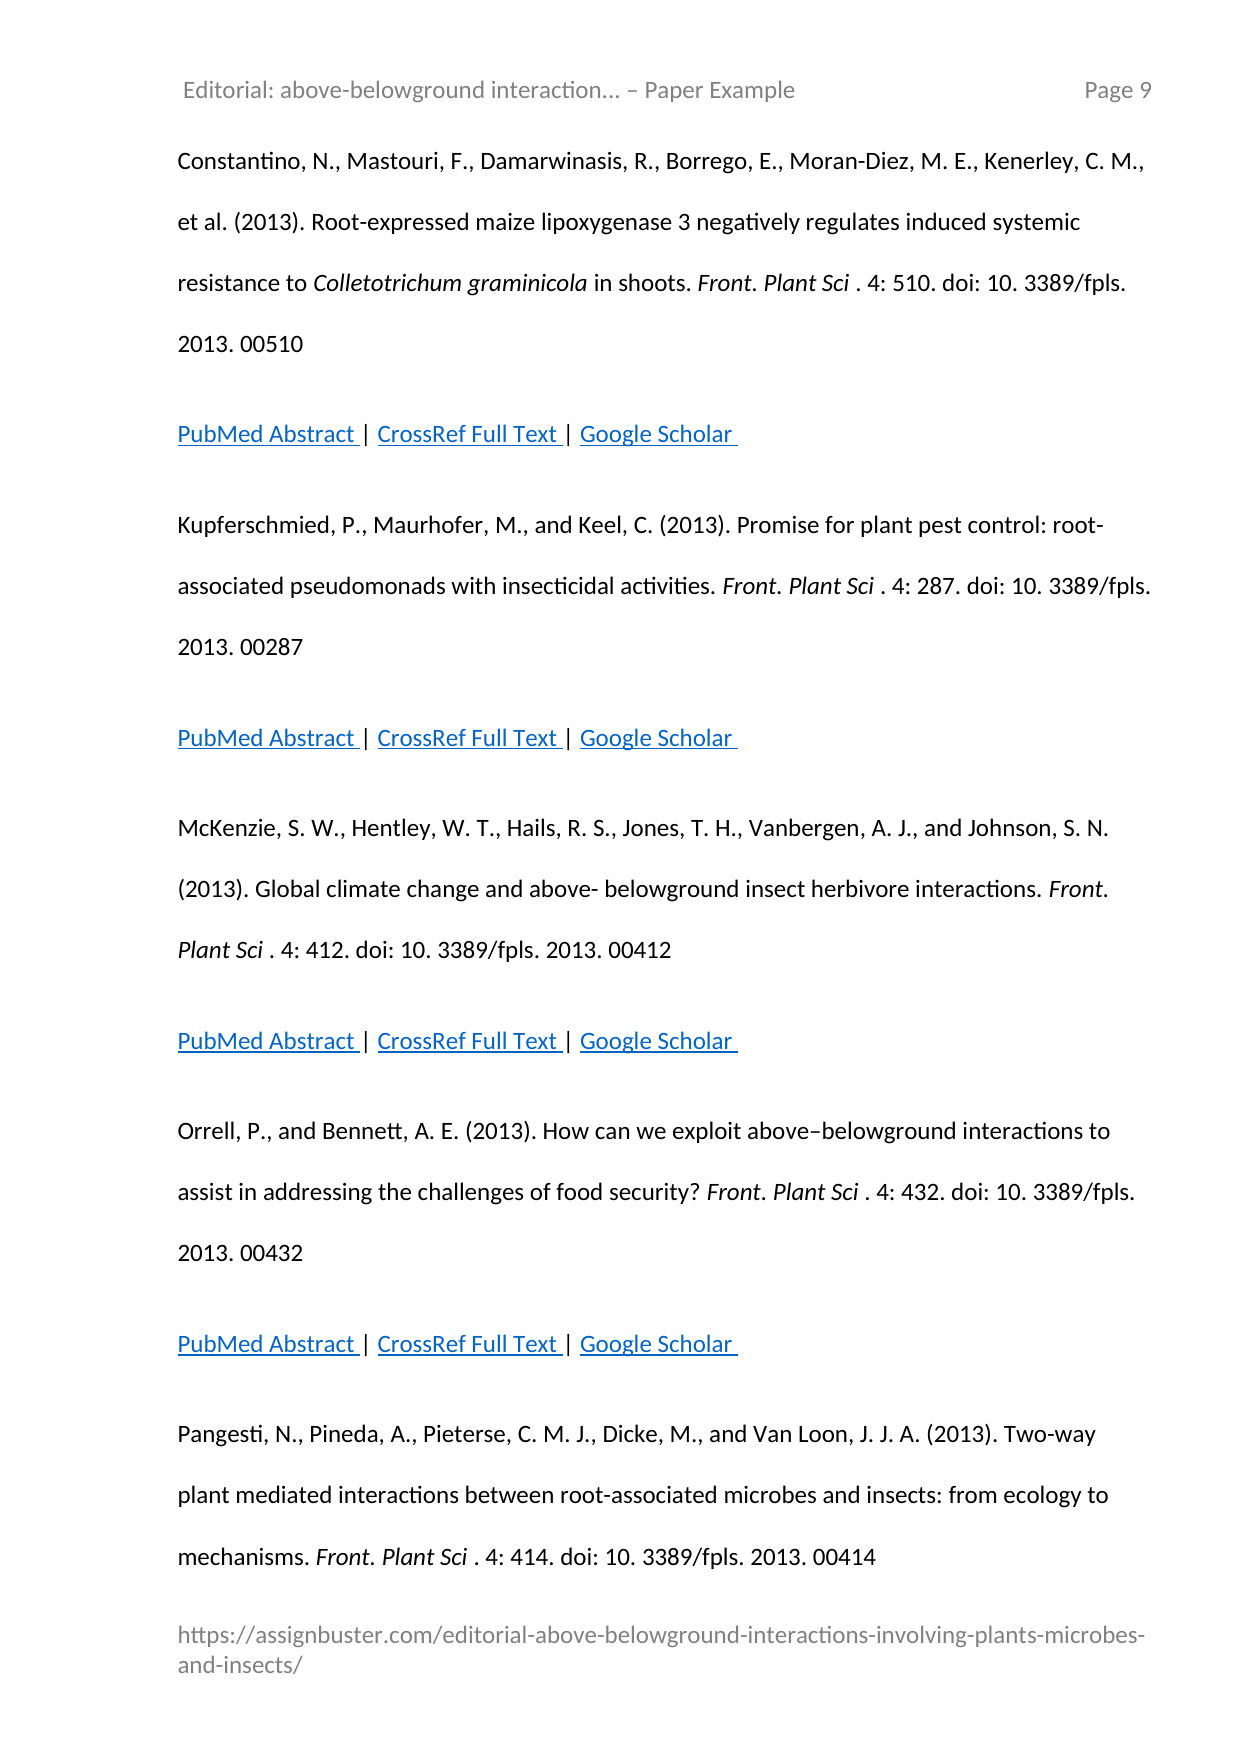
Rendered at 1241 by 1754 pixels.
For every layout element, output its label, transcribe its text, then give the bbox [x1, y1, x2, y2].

text Kupferschmied, P., Maurhofer, M., and Keel, C. (2013). Promise for plant pest control: root-associated pseudomonads with insecticidal activities. Front. Plant Sci . 4: 287. doi: 10. 3389/fpls. 2013. 00287 [177, 509, 1152, 662]
text Orrell, P., and Bennett, A. E. (2013). How can we exploit above–belowground interactions to assist in addressing the challenges of food security? Front. Plant Sci . 4: 432. doi: 10. 3389/fpls. 2013. 00432 [177, 1115, 1152, 1268]
text PubMed Abstract | CrossRef Full Text | Google Scholar [177, 722, 1152, 752]
text PubMed Abstract | CrossRef Full Text | Google Scholar [177, 419, 1152, 449]
text Pangesti, N., Pineda, A., Pieterse, C. M. J., Dicke, M., and Van Loon, J. J. A. (2013). Two-way plant mediated interactions between root-associated microbes and insects: from ecology to mechanisms. Front. Plant Sci . 4: 414. doi: 10. 3389/fpls. 2013. 00414 [177, 1418, 1152, 1571]
text Constantino, N., Mastouri, F., Damarwinasis, R., Borrego, E., Moran-Diez, M. E., Kenerley, C. M., et al. (2013). Root-expressed maize lipoxygenase 3 negatively regulates induced systemic resistance to Colletotrichum graminicola in shoots. Front. Plant Sci . 4: 510. doi: 10. 3389/fpls. 2013. 00510 [177, 145, 1152, 359]
text PubMed Abstract | CrossRef Full Text | Google Scholar [177, 1328, 1152, 1358]
text PubMed Abstract | CrossRef Full Text | Google Scholar [177, 1025, 1152, 1055]
text McKenzie, S. W., Hentley, W. T., Hails, R. S., Jones, T. H., Vanbergen, A. J., and Johnson, S. N. (2013). Global climate change and above- belowground insect herbivore interactions. Front. Plant Sci . 4: 412. doi: 10. 3389/fpls. 2013. 00412 [177, 812, 1152, 965]
